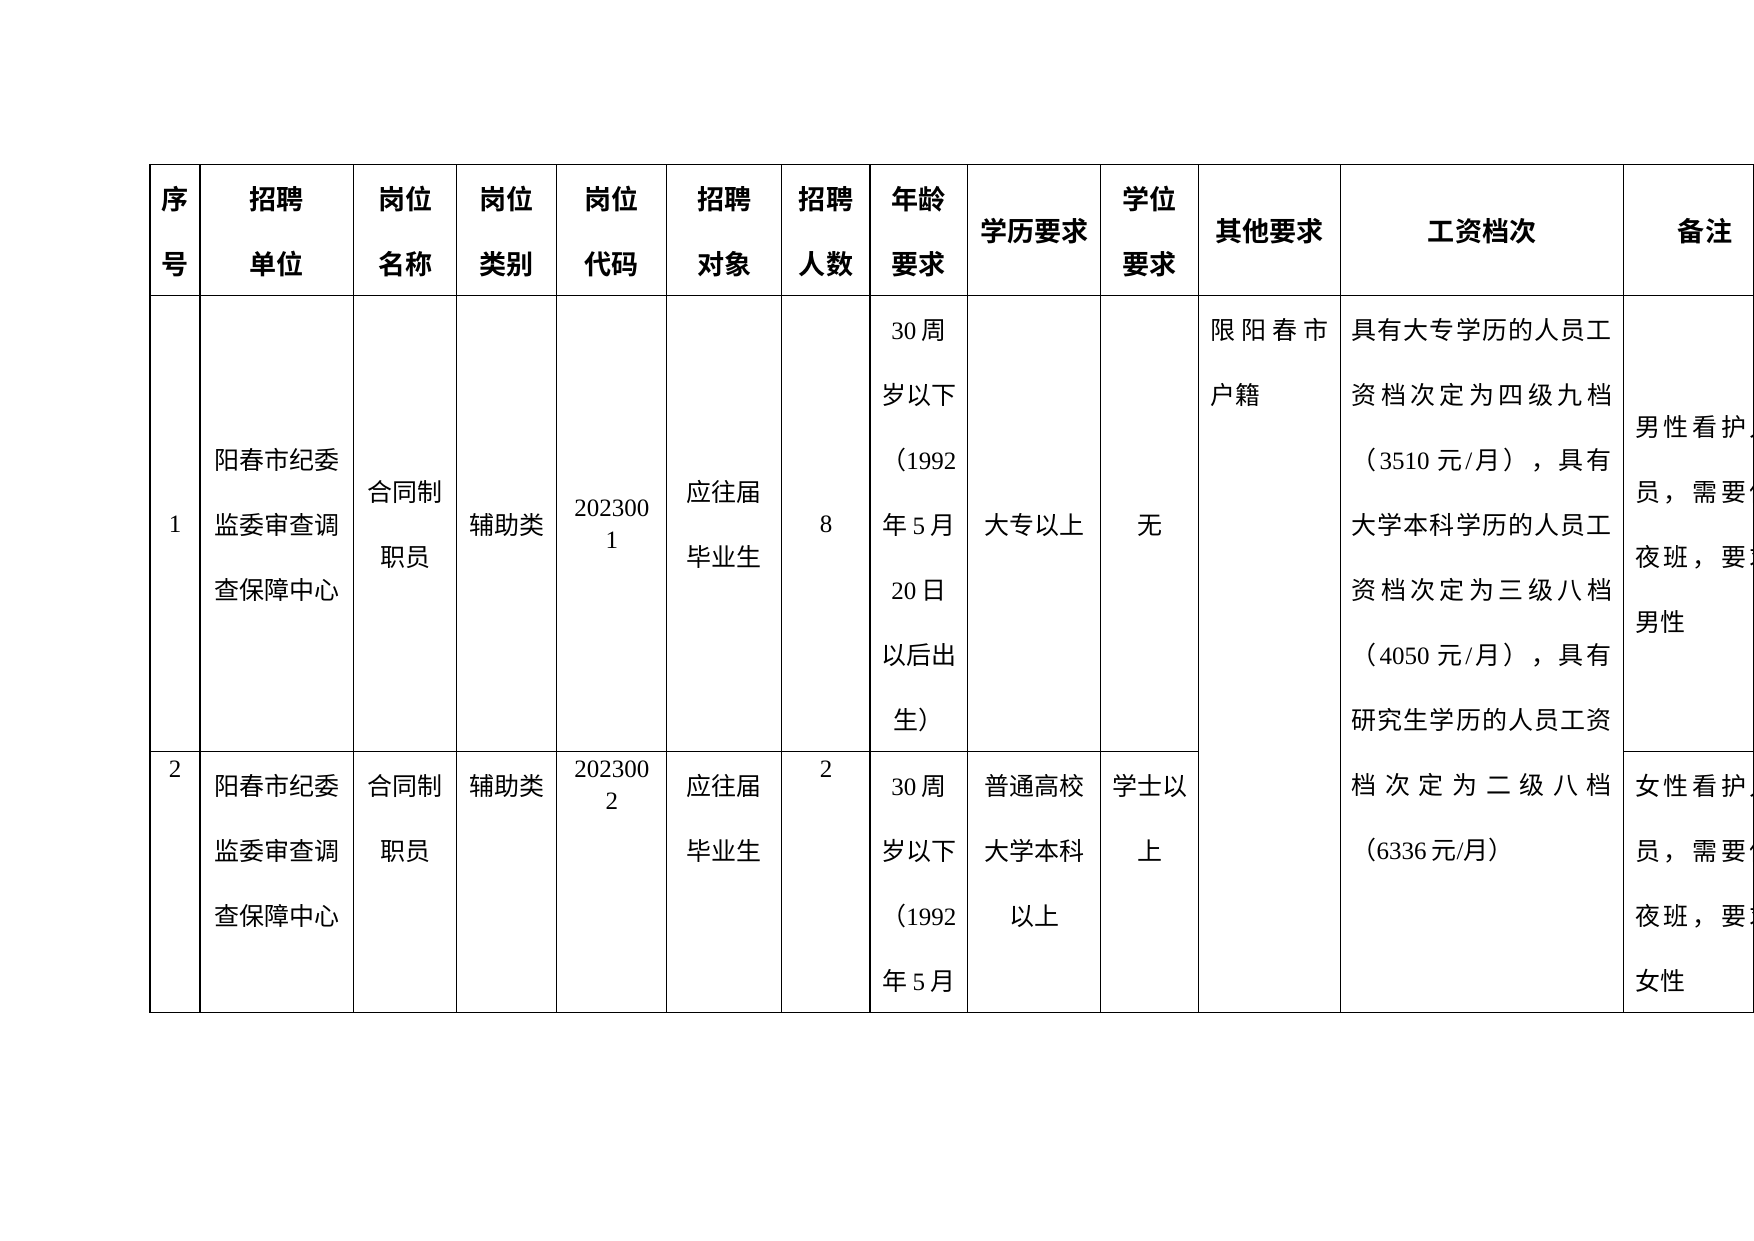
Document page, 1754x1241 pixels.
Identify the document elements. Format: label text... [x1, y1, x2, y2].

table_header 学历要求 [968, 165, 1100, 295]
table_header 岗位 代码 [557, 165, 666, 295]
table_cell 应往届毕业生 [667, 752, 781, 1012]
table_cell 女性看护人员，需要值夜班，要求女性 [1624, 752, 1753, 1012]
table_cell 限阳春市户籍 [1199, 296, 1340, 1012]
table_header 岗位 名称 [354, 165, 456, 295]
table_cell 阳春市纪委监委审查调查保障中心 [201, 752, 353, 1012]
table_cell 2 [782, 752, 869, 1012]
table_header 年龄要求 [871, 165, 967, 295]
table_cell 合同制职员 [354, 296, 456, 751]
table_header 备注 [1624, 165, 1753, 295]
table_cell 1 [151, 296, 199, 751]
table_cell 2023001 [557, 296, 666, 751]
table_cell 辅助类 [457, 296, 556, 751]
table_cell 普通高校大学本科以上 [968, 752, 1100, 1012]
table_header 招聘人数 [782, 165, 869, 295]
table_header 序号 [151, 165, 199, 295]
table_cell 辅助类 [457, 752, 556, 1012]
table_cell 具有大专学历的人员工资档次定为四级九档（3510元/月），具有大学本科学历的人员工资档次定为三级八档（4050元/月），具有研究生学历的人员工资档次定为二级八档（6336元/月） [1341, 296, 1623, 1012]
table_cell 大专以上 [968, 296, 1100, 751]
table_header 招聘 对象 [667, 165, 781, 295]
table_cell 无 [1101, 296, 1198, 751]
table_cell 8 [782, 296, 869, 751]
table_header 工资档次 [1341, 165, 1623, 295]
table_header 学位要求 [1101, 165, 1198, 295]
table_cell 学士以上 [1101, 752, 1198, 1012]
table_header 岗位类别 [457, 165, 556, 295]
table_cell 2 [151, 752, 199, 1012]
table_cell 2023002 [557, 752, 666, 1012]
table_cell 男性看护人员，需要值夜班，要求男性 [1624, 296, 1753, 751]
table_header 招聘 单位 [201, 165, 353, 295]
table_cell 合同制职员 [354, 752, 456, 1012]
table_header 其他要求 [1199, 165, 1340, 295]
table_cell 阳春市纪委监委审查调查保障中心 [201, 296, 353, 751]
table_cell 30周岁以下（1992年5月20日以后出生） [871, 296, 967, 751]
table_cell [871, 752, 967, 1012]
table_cell 应往届毕业生 [667, 296, 781, 751]
